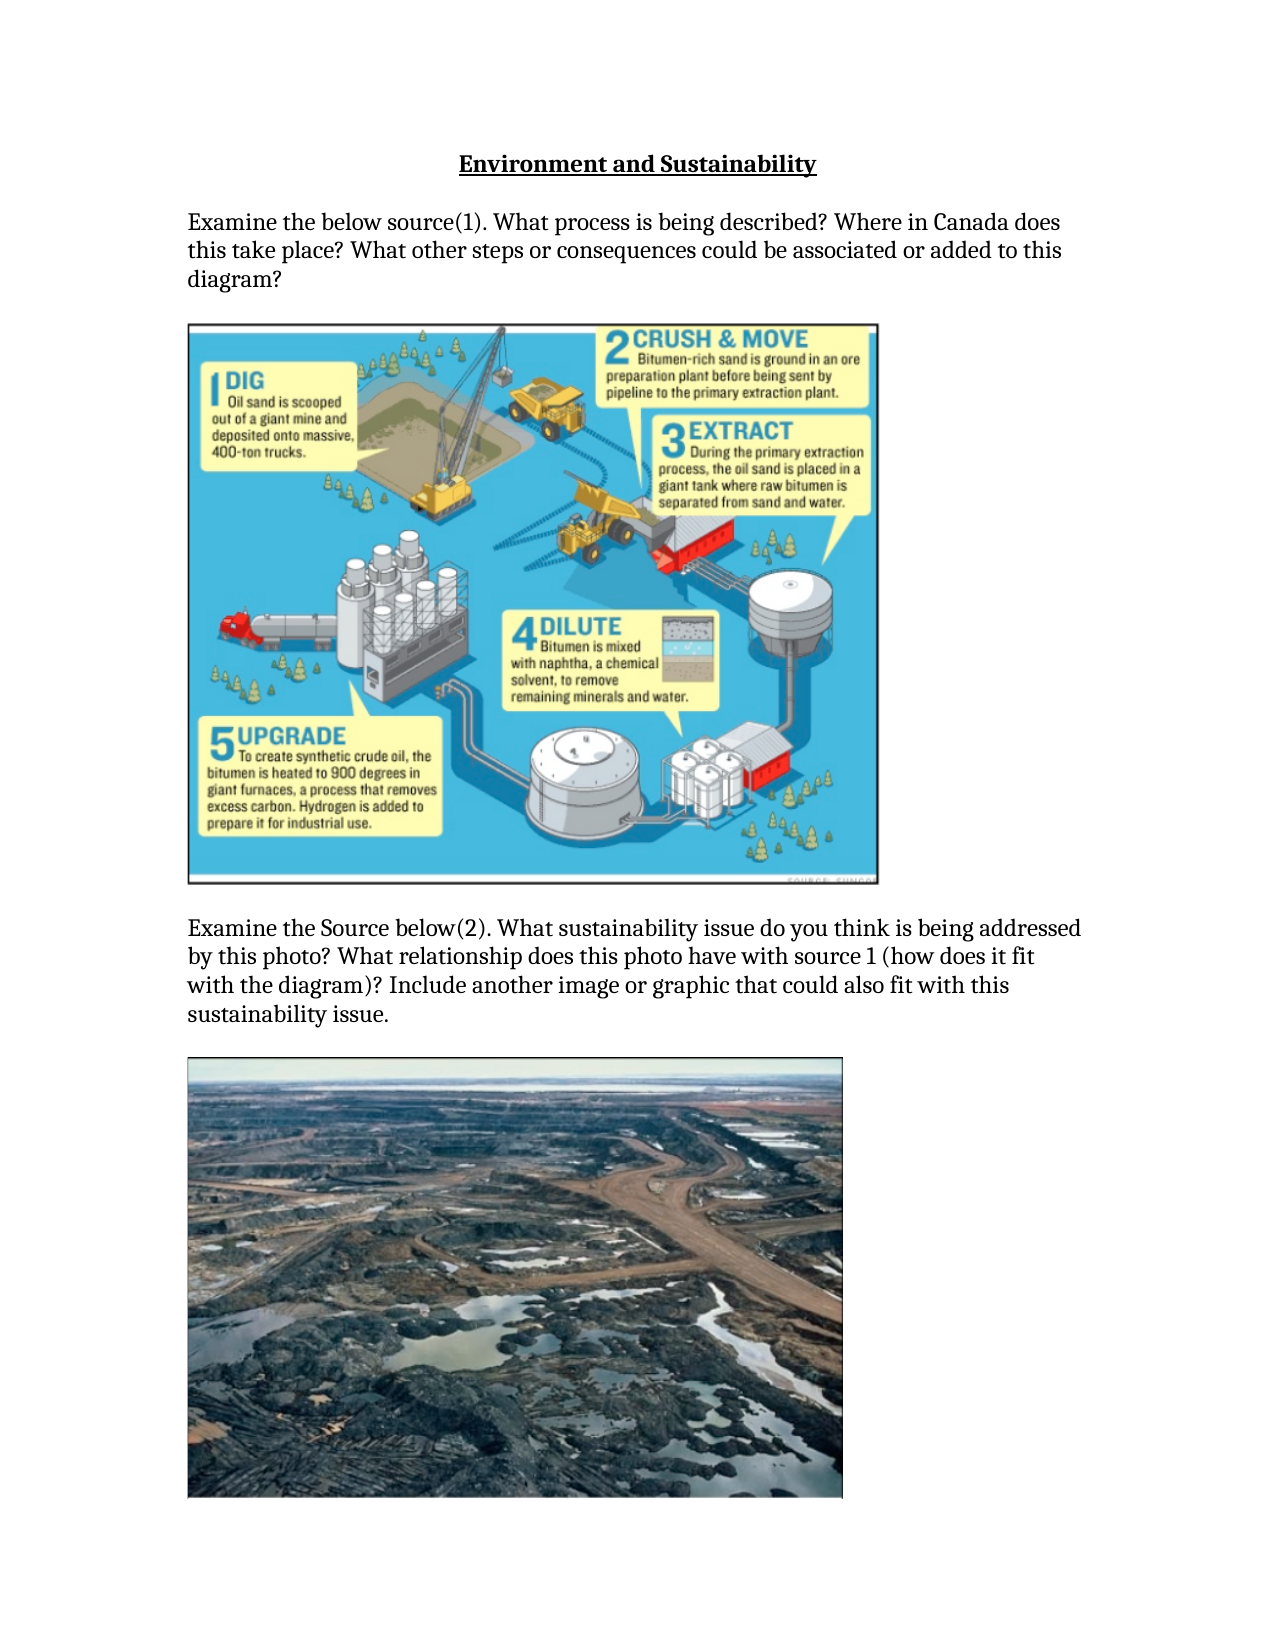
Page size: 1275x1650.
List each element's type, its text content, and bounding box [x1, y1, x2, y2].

picture [187, 322, 881, 885]
text Environment and Sustainability [187, 150, 1087, 179]
text Examine the below source(1). What process is being described? Where in Canada does this take place? What other steps or consequences could be associated or added to this diagram? [187, 207, 1087, 294]
text Examine the Source below(2). What sustainability issue do you think is being addressed by this photo? What relationship does this photo have with source 1 (how does it fit with the diagram)? Include another image or graphic that could also fit with this sustainability issue. [187, 913, 1087, 1028]
picture [187, 1057, 843, 1499]
